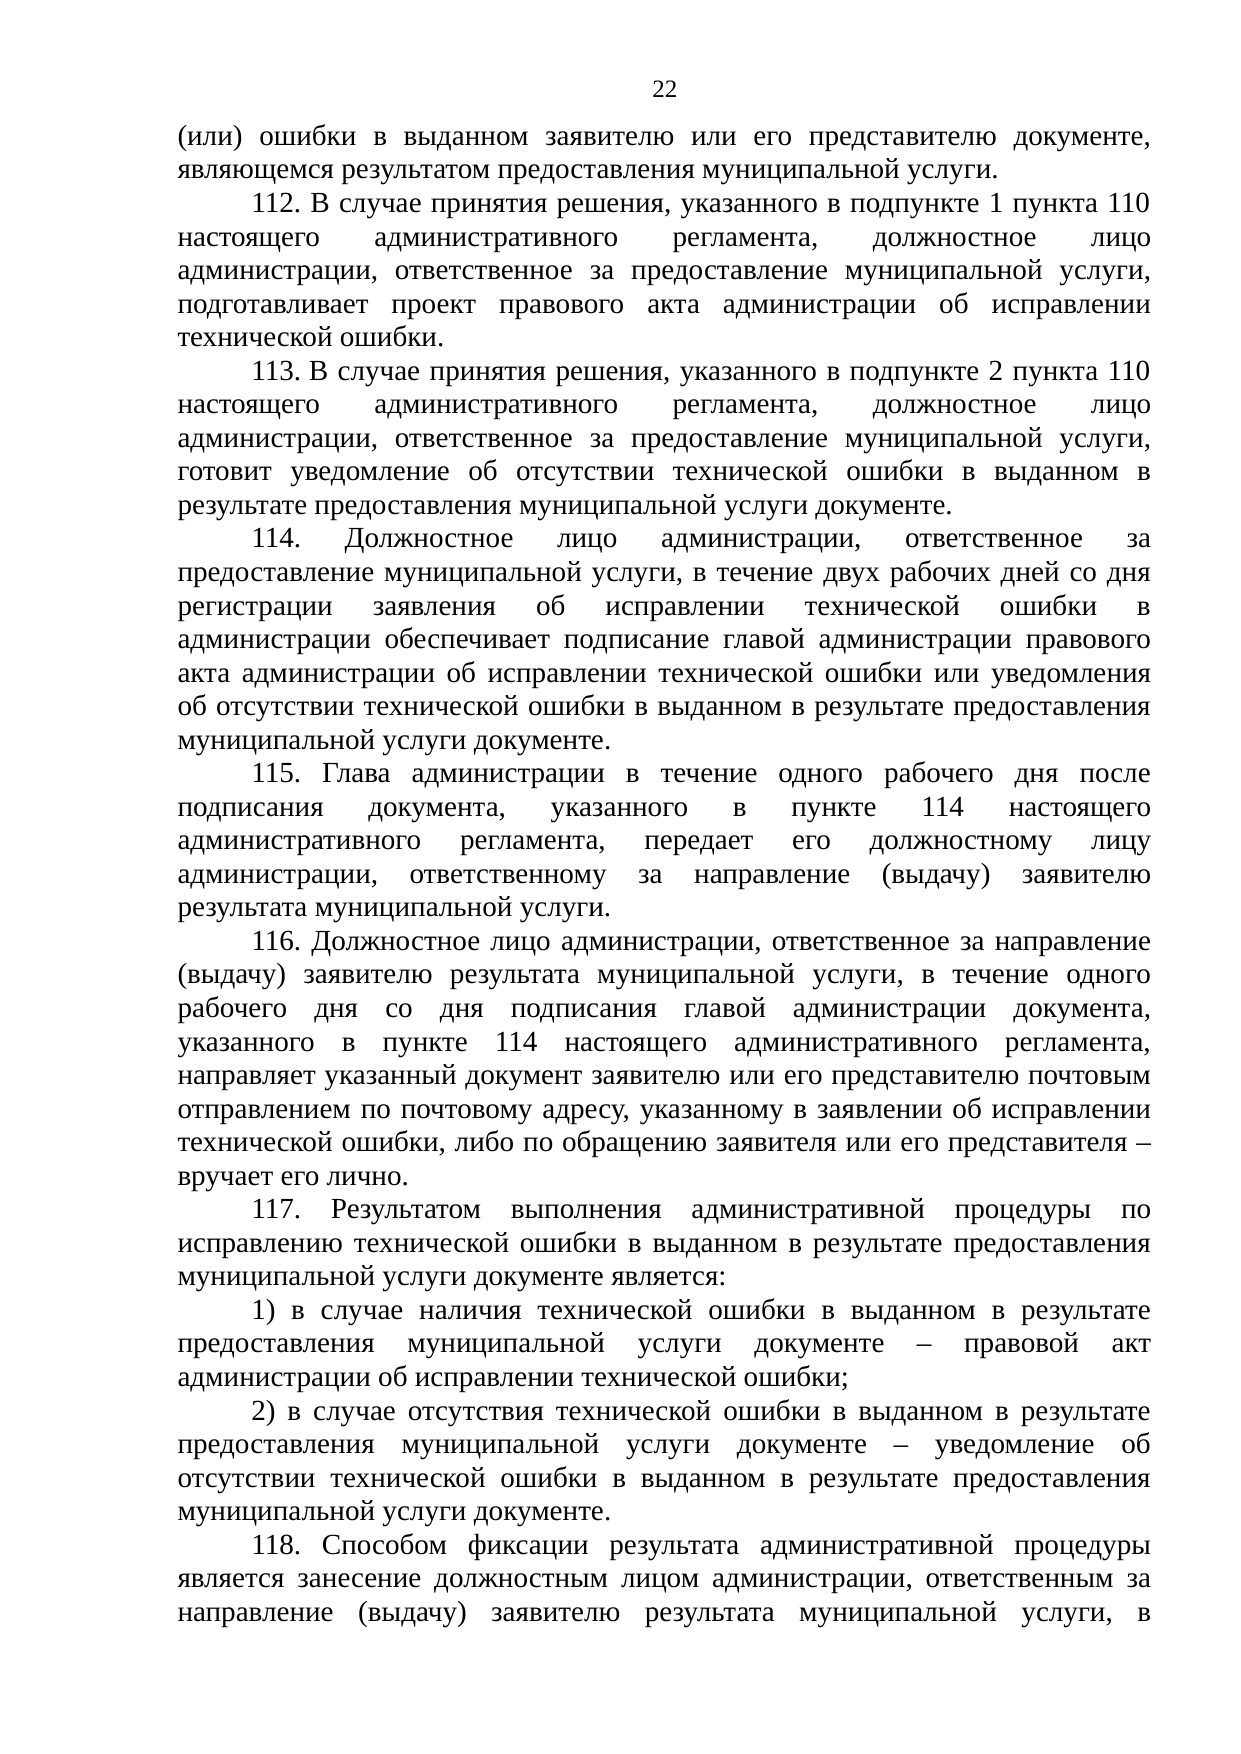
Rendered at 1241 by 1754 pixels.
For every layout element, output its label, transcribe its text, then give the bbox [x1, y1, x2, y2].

text 112. В случае принятия решения, указанного в подпункте 1 пункта 110 настоящего административного регламента, должностное лицо администрации, ответственное за предоставление муниципальной услуги, подготавливает проект правового акта администрации об исправлении технической ошибки. [177, 185, 1152, 353]
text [177, 1527, 1152, 1627]
text 117. Результатом выполнения административной процедуры по исправлению технической ошибки в выданном в результате предоставления муниципальной услуги документе является: [177, 1191, 1152, 1292]
text 113. В случае принятия решения, указанного в подпункте 2 пункта 110 настоящего административного регламента, должностное лицо администрации, ответственное за предоставление муниципальной услуги, готовит уведомление об отсутствии технической ошибки в выданном в результате предоставления муниципальной услуги документе. [177, 353, 1152, 521]
text 1) в случае наличия технической ошибки в выданном в результате предоставления муниципальной услуги документе – правовой акт администрации об исправлении технической ошибки; [177, 1292, 1152, 1393]
text 115. Глава администрации в течение одного рабочего дня после подписания документа, указанного в пункте 114 настоящего административного регламента, передает его должностному лицу администрации, ответственному за направление (выдачу) заявителю результата муниципальной услуги. [177, 755, 1152, 923]
text 2) в случае отсутствия технической ошибки в выданном в результате предоставления муниципальной услуги документе – уведомление об отсутствии технической ошибки в выданном в результате предоставления муниципальной услуги документе. [177, 1393, 1152, 1527]
text 116. Должностное лицо администрации, ответственное за направление (выдачу) заявителю результата муниципальной услуги, в течение одного рабочего дня со дня подписания главой администрации документа, указанного в пункте 114 настоящего административного регламента, направляет указанный документ заявителю или его представителю почтовым отправлением по почтовому адресу, указанному в заявлении об исправлении технической ошибки, либо по обращению заявителя или его представителя – вручает его лично. [177, 923, 1152, 1191]
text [177, 118, 1152, 185]
text 114. Должностное лицо администрации, ответственное за предоставление муниципальной услуги, в течение двух рабочих дней со дня регистрации заявления об исправлении технической ошибки в администрации обеспечивает подписание главой администрации правового акта администрации об исправлении технической ошибки или уведомления об отсутствии технической ошибки в выданном в результате предоставления муниципальной услуги документе. [177, 521, 1152, 755]
